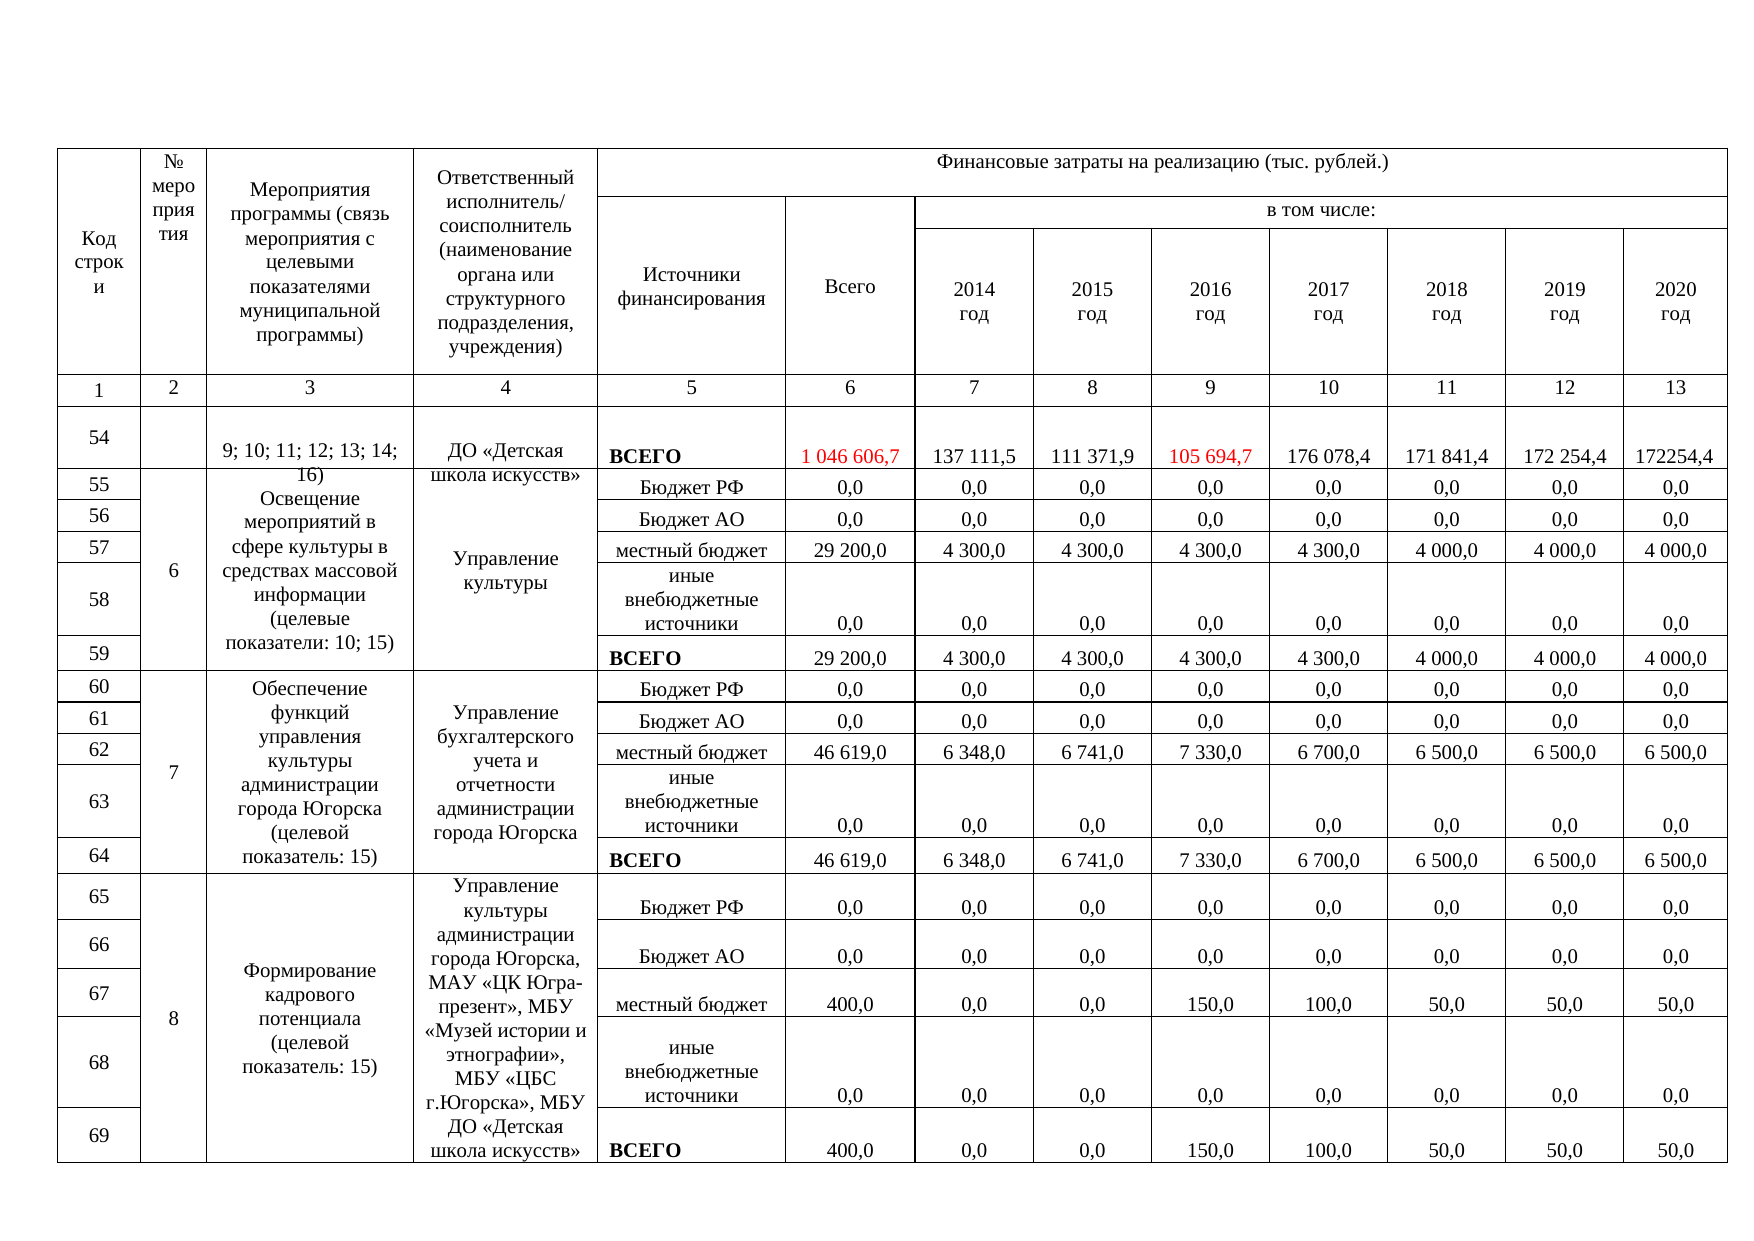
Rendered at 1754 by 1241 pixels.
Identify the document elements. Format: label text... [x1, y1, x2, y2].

table_cell ВСЕГО [598, 636, 785, 670]
table_header Мероприятия программы (связь мероприятия с целевыми показателями муниципальной программы) [207, 149, 413, 374]
table_cell 0,0 [1388, 500, 1505, 531]
table_cell 171 841,4 [1388, 407, 1505, 468]
table_cell 150,0 [1152, 1108, 1269, 1162]
table_cell 0,0 [916, 1108, 1033, 1162]
table_cell 0,0 [1388, 671, 1505, 701]
table_cell Бюджет АО [598, 703, 785, 733]
table_cell 0,0 [1624, 874, 1727, 919]
table_cell иные внебюджетные источники [598, 563, 785, 635]
table_cell 0,0 [1506, 469, 1623, 499]
table_cell 0,0 [1034, 500, 1151, 531]
table_cell 4 300,0 [1034, 636, 1151, 670]
table_cell 67 [58, 969, 140, 1016]
table_cell 57 [58, 532, 140, 562]
table_cell 6 500,0 [1624, 838, 1727, 872]
table_cell 0,0 [1624, 703, 1727, 733]
table_cell 0,0 [786, 500, 914, 531]
table_cell 0,0 [1152, 500, 1269, 531]
table_cell 6 500,0 [1388, 734, 1505, 764]
table_cell 0,0 [1624, 500, 1727, 531]
table_cell 2014 год [916, 229, 1033, 374]
table_cell 68 [58, 1017, 140, 1107]
table_cell 6 700,0 [1270, 734, 1387, 764]
table_cell 0,0 [1270, 765, 1387, 837]
table_cell 61 [58, 703, 140, 733]
table_cell 0,0 [1624, 920, 1727, 968]
table_cell 0,0 [1152, 469, 1269, 499]
table_cell 4 000,0 [1388, 636, 1505, 670]
table_cell 0,0 [1152, 703, 1269, 733]
table_cell 0,0 [1034, 765, 1151, 837]
table_cell 4 [414, 375, 597, 406]
table_cell Бюджет АО [598, 920, 785, 968]
table_cell 0,0 [916, 765, 1033, 837]
table_cell 0,0 [1624, 469, 1727, 499]
table_cell 6 [141, 469, 206, 670]
table_cell 0,0 [916, 671, 1033, 701]
table_cell 69 [58, 1108, 140, 1162]
table_cell 2018 год [1388, 229, 1505, 374]
table_cell 0,0 [1034, 1017, 1151, 1107]
table_cell 63 [58, 765, 140, 837]
table_cell Освещение мероприятий в сфере культуры в средствах массовой информации (целевые показатели: 10; 15) [207, 469, 413, 670]
table_cell 5 [598, 375, 785, 406]
table_cell 0,0 [1388, 920, 1505, 968]
table_cell Бюджет АО [598, 500, 785, 531]
table_cell 8 [141, 874, 206, 1162]
table_cell 60 [58, 671, 140, 701]
table_cell 50,0 [1624, 969, 1727, 1016]
table_cell 0,0 [916, 703, 1033, 733]
table_cell 4 300,0 [1270, 636, 1387, 670]
table_cell 0,0 [1388, 765, 1505, 837]
table_cell 0,0 [1152, 874, 1269, 919]
table_cell 0,0 [1034, 874, 1151, 919]
table_cell 0,0 [786, 1017, 914, 1107]
table_cell 0,0 [1270, 703, 1387, 733]
table_cell Обеспечение функций управления культуры администрации города Югорска (целевой показатель: 15) [207, 671, 413, 872]
table_cell 176 078,4 [1270, 407, 1387, 468]
table_header Код строки [58, 149, 140, 374]
table_cell 0,0 [916, 969, 1033, 1016]
table_cell 6 500,0 [1624, 734, 1727, 764]
table_cell 3 [207, 375, 413, 406]
table_cell 0,0 [1624, 1017, 1727, 1107]
table_cell 59 [58, 636, 140, 670]
table_cell 8 [1034, 375, 1151, 406]
table_cell Всего [786, 197, 914, 374]
table_cell 0,0 [1034, 469, 1151, 499]
table_header Ответственный исполнитель/ соисполнитель (наименование органа или структурного подразделения, учреждения) [414, 149, 597, 374]
table_cell 29 200,0 [786, 532, 914, 562]
table_cell Источники финансирования [598, 197, 785, 374]
table_cell 0,0 [1270, 920, 1387, 968]
table_cell ВСЕГО [598, 1108, 785, 1162]
table_cell 4 000,0 [1506, 636, 1623, 670]
table_cell 0,0 [1034, 563, 1151, 635]
table_cell 1 [58, 375, 140, 406]
table_cell 0,0 [1624, 671, 1727, 701]
table_cell 50,0 [1388, 1108, 1505, 1162]
table_cell 10 [1270, 375, 1387, 406]
table_cell 65 [58, 874, 140, 919]
table_cell в том числе: [916, 197, 1727, 227]
table_cell 1 046 606,7 [786, 407, 914, 468]
table_cell 105 694,7 [1152, 407, 1269, 468]
table_cell 4 000,0 [1506, 532, 1623, 562]
table_cell 137 111,5 [916, 407, 1033, 468]
table_cell 6 700,0 [1270, 838, 1387, 872]
table_cell 13 [1624, 375, 1727, 406]
table_cell 400,0 [786, 969, 914, 1016]
table_cell 54 [58, 407, 140, 468]
table_cell 0,0 [1270, 563, 1387, 635]
table_cell 4 000,0 [1624, 532, 1727, 562]
table_cell 64 [58, 838, 140, 872]
table_cell 0,0 [1152, 920, 1269, 968]
table_cell 11 [1388, 375, 1505, 406]
table_cell Управление культуры администрации города Югорска, МАУ «ЦК Югра-презент», МБУ «Музей истории и этнографии», МБУ «ЦБС г.Югорска», МБУ ДО «Детская школа искусств» [414, 874, 597, 1162]
table_cell Бюджет РФ [598, 469, 785, 499]
table_cell 58 [58, 563, 140, 635]
table_cell 0,0 [1152, 563, 1269, 635]
table_cell 0,0 [1506, 1017, 1623, 1107]
table_cell 6 741,0 [1034, 734, 1151, 764]
table_cell 0,0 [1034, 969, 1151, 1016]
table_cell 4 000,0 [1624, 636, 1727, 670]
table_cell 50,0 [1388, 969, 1505, 1016]
table_cell иные внебюджетные источники [598, 765, 785, 837]
table_cell 7 [141, 671, 206, 872]
table_cell 0,0 [916, 500, 1033, 531]
table_cell 172254,4 [1624, 407, 1727, 468]
table_cell 400,0 [786, 1108, 914, 1162]
table_cell Управление бухгалтерского учета и отчетности администрации города Югорска [414, 671, 597, 872]
table_cell 29 200,0 [786, 636, 914, 670]
table_cell 0,0 [916, 469, 1033, 499]
table_cell 172 254,4 [1506, 407, 1623, 468]
table_cell 0,0 [1506, 765, 1623, 837]
table_cell 0,0 [786, 874, 914, 919]
table_cell 0,0 [1270, 874, 1387, 919]
table_cell 0,0 [1506, 874, 1623, 919]
table_cell Бюджет РФ [598, 671, 785, 701]
table_cell 0,0 [1388, 874, 1505, 919]
table_cell ВСЕГО [598, 838, 785, 872]
table_cell ВСЕГО [598, 407, 785, 468]
table_cell 0,0 [916, 563, 1033, 635]
table_cell 2019 год [1506, 229, 1623, 374]
table_cell 0,0 [786, 563, 914, 635]
table_cell 0,0 [916, 920, 1033, 968]
table_cell 4 300,0 [916, 636, 1033, 670]
table_cell Управление культуры [414, 469, 597, 670]
table_cell 6 348,0 [916, 838, 1033, 872]
table_cell 6 [786, 375, 914, 406]
table_cell иные внебюджетные источники [598, 1017, 785, 1107]
table_cell 0,0 [1152, 1017, 1269, 1107]
table_cell 0,0 [1624, 765, 1727, 837]
table_cell 7 330,0 [1152, 838, 1269, 872]
table_cell 0,0 [1034, 671, 1151, 701]
table_cell 50,0 [1506, 969, 1623, 1016]
table_cell 0,0 [916, 874, 1033, 919]
table_cell 4 300,0 [916, 532, 1033, 562]
table_cell 46 619,0 [786, 734, 914, 764]
table_header № мероприятия [141, 149, 206, 374]
table_cell 66 [58, 920, 140, 968]
table_cell 6 741,0 [1034, 838, 1151, 872]
table_cell 4 300,0 [1270, 532, 1387, 562]
table_cell 0,0 [1034, 920, 1151, 968]
table_cell 0,0 [786, 703, 914, 733]
table_cell 0,0 [1270, 1017, 1387, 1107]
table_cell местный бюджет [598, 734, 785, 764]
table_cell 0,0 [1388, 703, 1505, 733]
table_cell Формирование кадрового потенциала (целевой показатель: 15) [207, 874, 413, 1162]
table_cell 0,0 [1388, 469, 1505, 499]
table_cell 150,0 [1152, 969, 1269, 1016]
table_cell 0,0 [786, 765, 914, 837]
table_cell 7 [916, 375, 1033, 406]
table_cell местный бюджет [598, 532, 785, 562]
table_cell 0,0 [1388, 1017, 1505, 1107]
table_cell 2016 год [1152, 229, 1269, 374]
table_cell 0,0 [1034, 703, 1151, 733]
table_cell 46 619,0 [786, 838, 914, 872]
table_cell 100,0 [1270, 969, 1387, 1016]
table_cell 2015 год [1034, 229, 1151, 374]
table_header Финансовые затраты на реализацию (тыс. рублей.) [598, 149, 1727, 196]
table_cell местный бюджет [598, 969, 785, 1016]
table_cell 4 300,0 [1152, 532, 1269, 562]
table_cell 0,0 [1270, 469, 1387, 499]
table_cell 0,0 [1034, 1108, 1151, 1162]
table_cell 0,0 [1624, 563, 1727, 635]
table_cell 50,0 [1624, 1108, 1727, 1162]
table_cell 2020 год [1624, 229, 1727, 374]
table_cell 2017 год [1270, 229, 1387, 374]
table_cell 9 [1152, 375, 1269, 406]
table_cell 7 330,0 [1152, 734, 1269, 764]
table_cell 100,0 [1270, 1108, 1387, 1162]
table_cell 55 [58, 469, 140, 499]
table_cell 0,0 [1152, 671, 1269, 701]
table_cell 0,0 [1152, 765, 1269, 837]
table_cell 6 500,0 [1506, 838, 1623, 872]
table_cell 6 500,0 [1388, 838, 1505, 872]
table_cell 4 000,0 [1388, 532, 1505, 562]
table_cell 111 371,9 [1034, 407, 1151, 468]
table_cell 0,0 [1506, 671, 1623, 701]
table_cell 0,0 [1506, 563, 1623, 635]
table_cell Бюджет РФ [598, 874, 785, 919]
table_cell 2 [141, 375, 206, 406]
table_cell 6 348,0 [916, 734, 1033, 764]
table_cell 12 [1506, 375, 1623, 406]
table_cell 0,0 [1270, 500, 1387, 531]
table_cell 0,0 [1506, 703, 1623, 733]
table_cell 0,0 [916, 1017, 1033, 1107]
table_cell 50,0 [1506, 1108, 1623, 1162]
table_cell 0,0 [786, 671, 914, 701]
table_cell 0,0 [1506, 920, 1623, 968]
table_cell 4 300,0 [1152, 636, 1269, 670]
table_cell 0,0 [786, 469, 914, 499]
table_cell 62 [58, 734, 140, 764]
table_cell 4 300,0 [1034, 532, 1151, 562]
table_cell 0,0 [1506, 500, 1623, 531]
table_cell 0,0 [1270, 671, 1387, 701]
table_cell 0,0 [1388, 563, 1505, 635]
table_cell 56 [58, 500, 140, 531]
table_cell 6 500,0 [1506, 734, 1623, 764]
table_cell 0,0 [786, 920, 914, 968]
